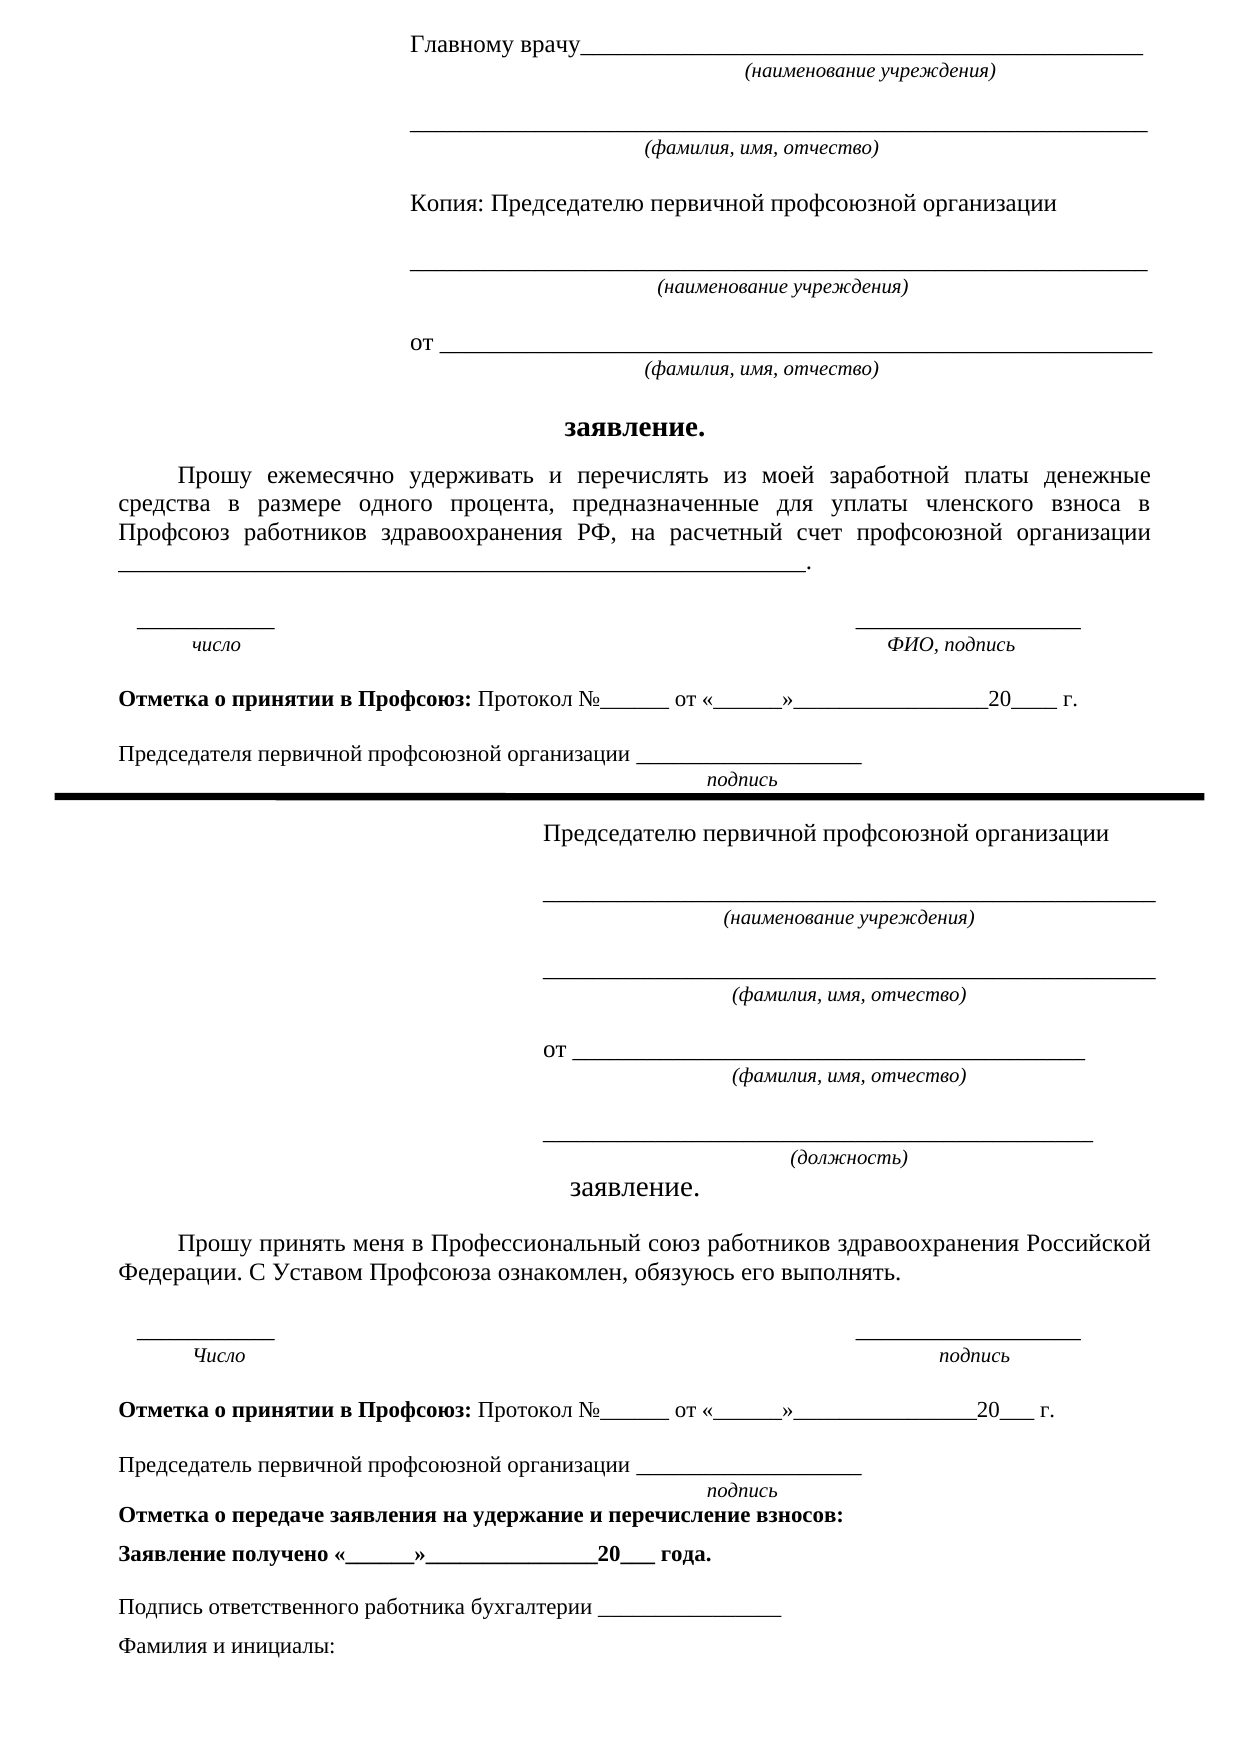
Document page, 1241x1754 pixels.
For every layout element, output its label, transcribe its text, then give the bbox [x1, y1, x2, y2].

text ___________ __________________ [118, 603, 1152, 632]
table_header Председателю первичной профсоюзной организации _________________________________________________ (наименование учреждения) _________________________________________________ (фамилия, имя, отчество) от _________________________________________ (фамилия, имя, отчество) ____________________________________________ (должность) [532, 819, 1167, 1169]
text Число подпись [118, 1343, 1152, 1367]
text Прошу принять меня в Профессиональный союз работников здравоохранения Российской Федерации. С Уставом Профсоюза ознакомлен, обязуюсь его выполнять. [118, 1228, 1152, 1286]
text заявление. [118, 409, 1152, 442]
text подпись [118, 766, 1152, 791]
text Председателя первичной профсоюзной организации __________________ [118, 738, 1152, 766]
text Отметка о принятии в Профсоюз: Протокол №______ от «______»_________________20____ г. [118, 685, 1152, 711]
text заявление. [118, 1169, 1152, 1202]
table_header Главному врачу_____________________________________________ (наименование учреждения) ___________________________________________________________ (фамилия, имя, отчество) Копия: Председателю первичной профсоюзной организации ___________________________________________________________ (наименование учреждения) от _________________________________________________________ (фамилия, имя, отчество) [399, 30, 1167, 409]
text Прошу ежемесячно удерживать и перечислять из моей заработной платы денежные средства в размере одного процента, предназначенные для уплаты членского взноса в Профсоюз работников здравоохранения РФ, на расчетный счет профсоюзной организации _______________________________________________________. [118, 460, 1152, 575]
table_header Отметка о принятии в Профсоюз: Протокол №______ от «______»________________20___ г. Председатель первичной профсоюзной организации __________________ подпись [107, 1396, 1181, 1502]
table_cell Отметка о передаче заявления на удержание и перечисление взносов: Заявление получено «______»_______________20___ года. Подпись ответственного работника бухгалтерии ________________ Фамилия и инициалы: [107, 1502, 1240, 1658]
text число ФИО, подпись [118, 632, 1152, 656]
text ___________ __________________ [118, 1314, 1152, 1343]
